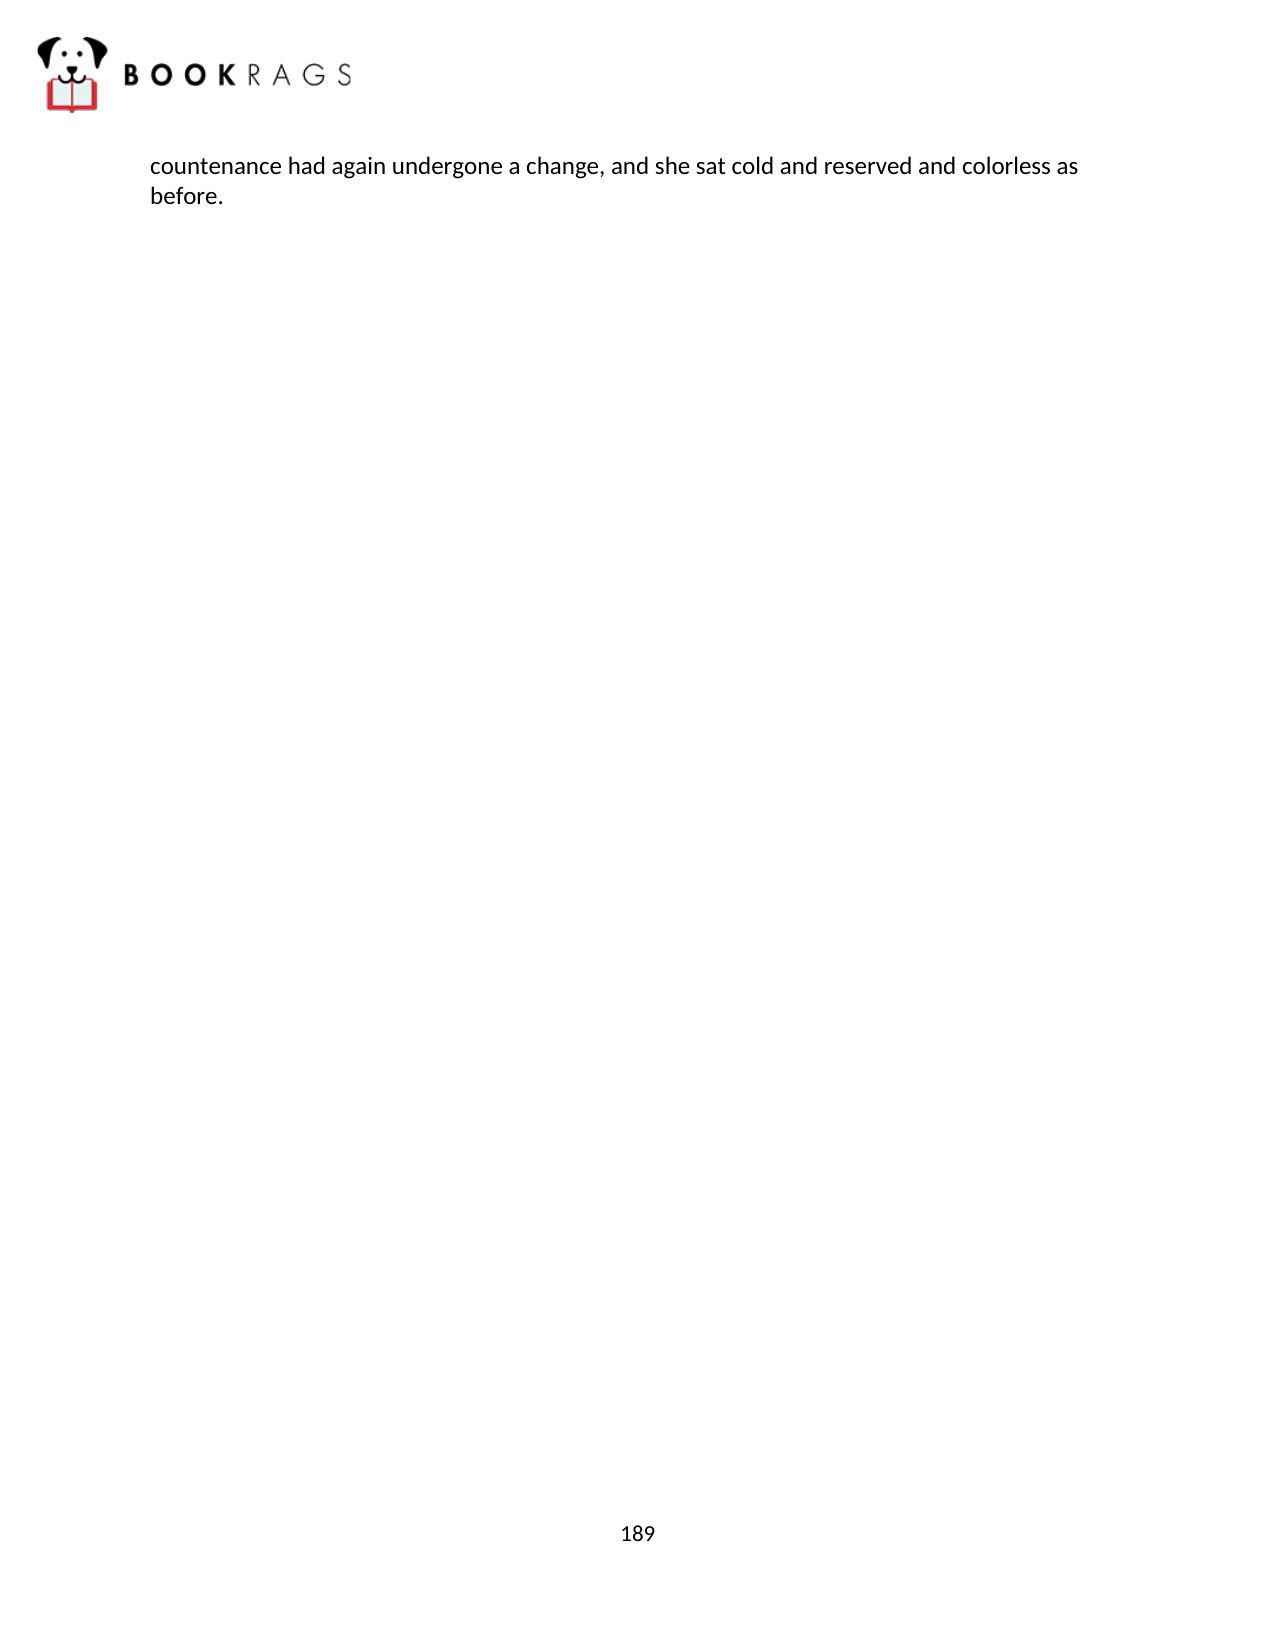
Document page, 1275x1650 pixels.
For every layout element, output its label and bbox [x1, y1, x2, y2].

text [150, 150, 1125, 211]
picture [37, 37, 351, 113]
